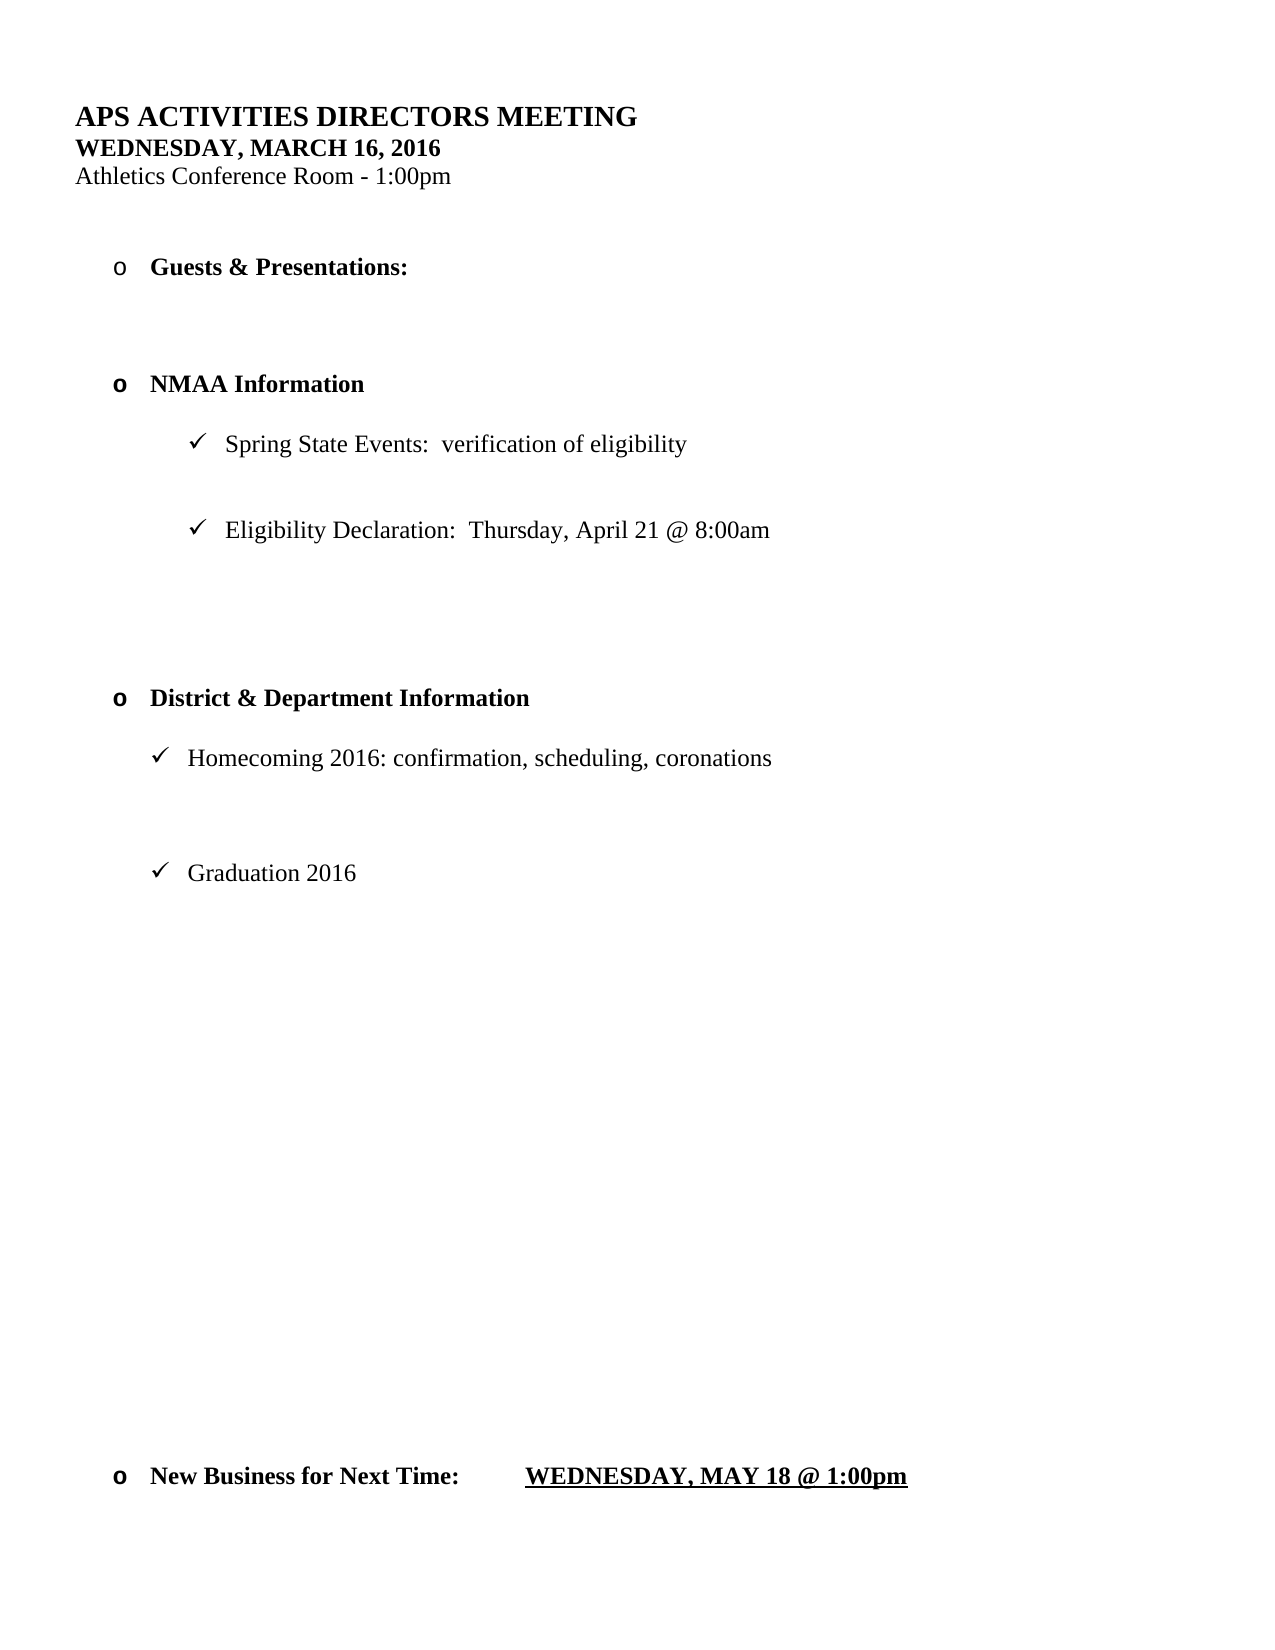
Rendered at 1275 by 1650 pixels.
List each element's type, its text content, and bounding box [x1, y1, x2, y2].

list Spring State Events: verification of eligibility [150, 429, 1200, 458]
list Homecoming 2016: confirmation, scheduling, coronations [150, 743, 1200, 771]
list NMAA Information [112, 369, 1200, 400]
list District & Department Information [112, 683, 1200, 714]
list Guests & Presentations: [112, 252, 1200, 283]
text WEDNESDAY, MARCH 16, 2016 [75, 133, 1200, 161]
list New Business for Next Time: WEDNESDAY, MAY 18 @ 1:00pm [112, 1461, 1200, 1521]
text Athletics Conference Room - 1:00pm [75, 161, 1200, 190]
list Graduation 2016 [150, 858, 1200, 886]
list Eligibility Declaration: Thursday, April 21 @ 8:00am [150, 515, 1200, 544]
text APS ACTIVITIES DIRECTORS MEETING [75, 99, 1200, 133]
